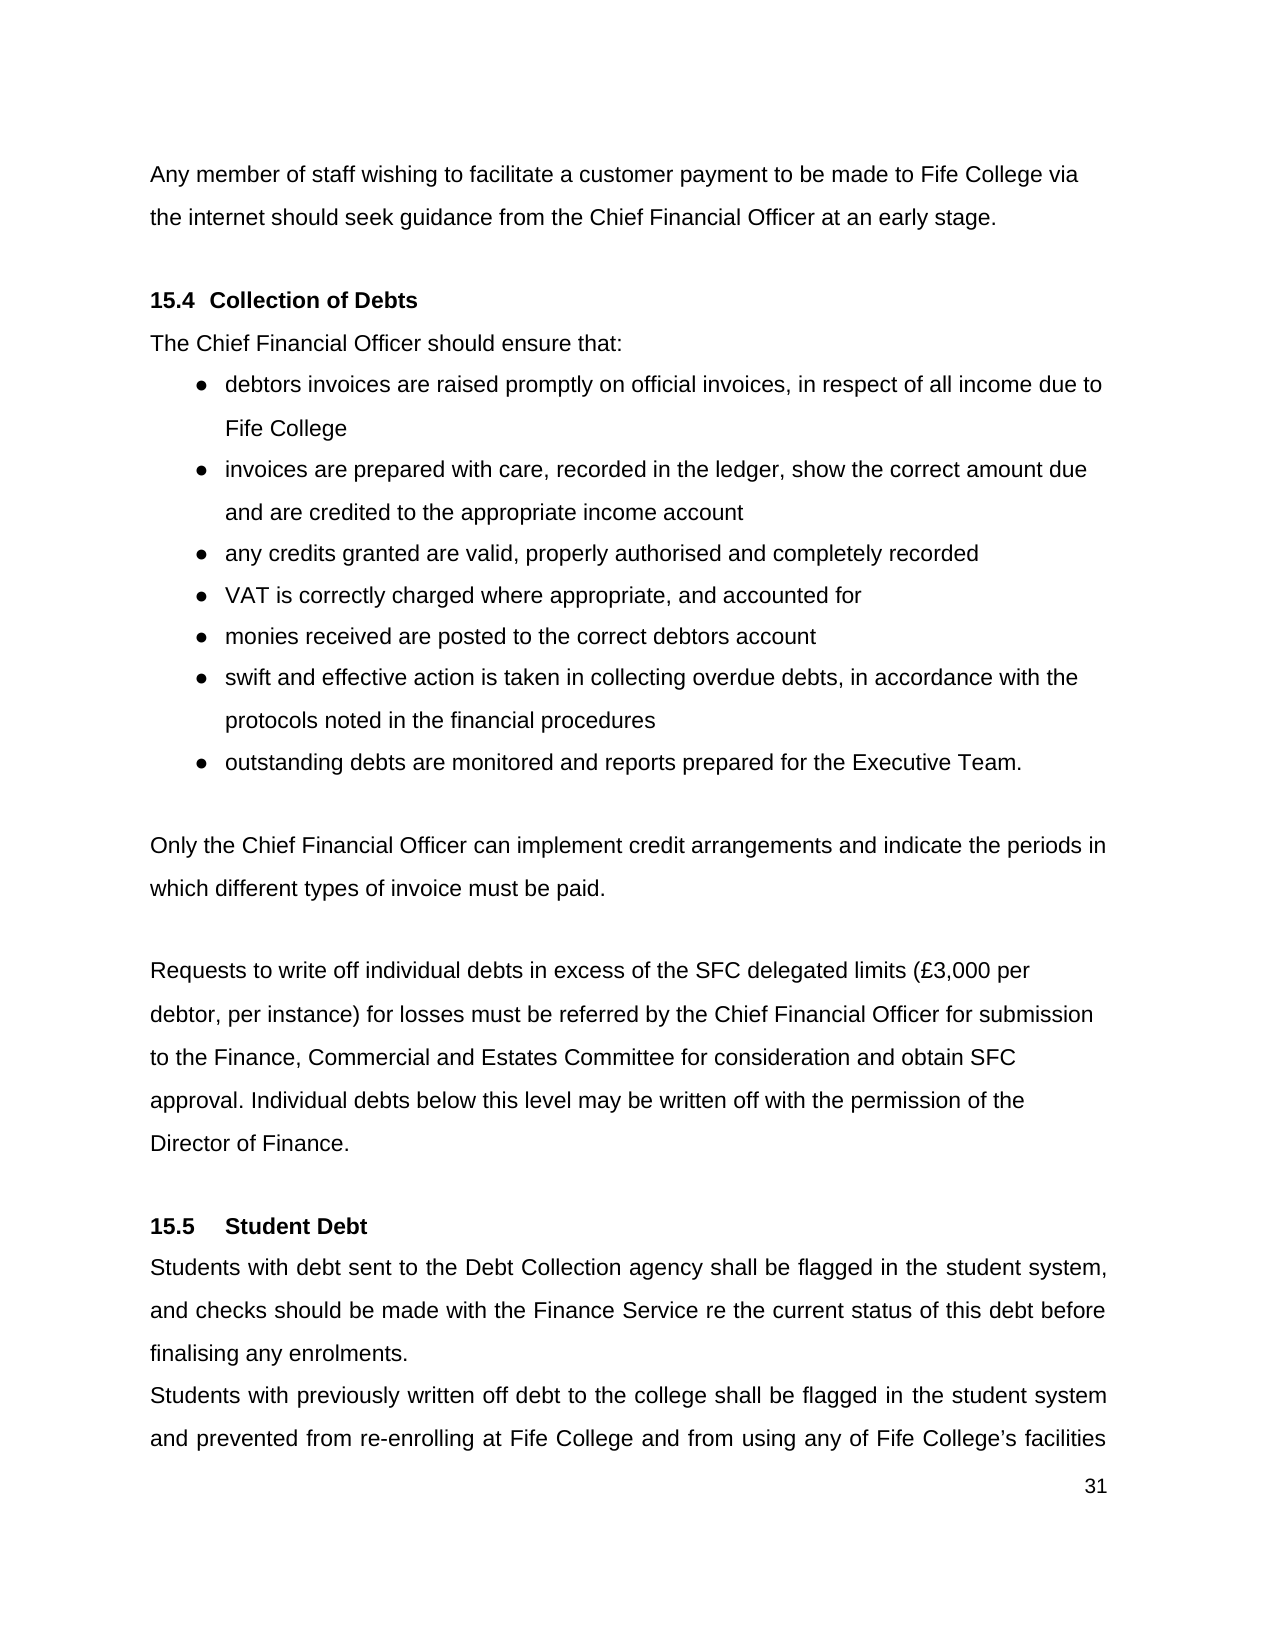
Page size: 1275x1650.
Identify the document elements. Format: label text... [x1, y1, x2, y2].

text ● invoices are prepared with care, recorded in the ledger, show the correct amount due and are credited to the appropriate income account [194, 450, 1107, 531]
text Students with debt sent to the Debt Collection agency shall be flagged in the student system, and checks should be made with the Finance Service re the current status of this debt before finalising any enrolments. [150, 1248, 1107, 1372]
text ● VAT is correctly charged where appropriate, and accounted for [194, 576, 1107, 614]
text Only the Chief Financial Officer can implement credit arrangements and indicate the periods in which different types of invoice must be paid. [150, 826, 1107, 907]
text ● outstanding debts are monitored and reports prepared for the Executive Team. [194, 743, 1107, 781]
list 15.4 Collection of Debts The Chief Financial Officer should ensure that: [150, 281, 1107, 362]
text Requests to write off individual debts in excess of the (£3,000 per debtor, per instance) for losses must be referred by the Chief Financial Officer for submission to the Finance, Commercial and Estates Committee for consideration and obtain SFC approval. Individual debts below this level may be written off with the permission of the Director of Finance. [150, 952, 1107, 1162]
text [150, 1376, 1107, 1457]
text Any member of staff wishing to facilitate a customer payment to be made to Fife College via the internet should seek guidance from the Chief Financial Officer at an early stage. [150, 156, 1107, 236]
text ● any credits granted are valid, properly authorised and completely recorded [194, 535, 1107, 572]
subtitle 15.5 Student Debt [150, 1207, 1107, 1244]
text ● debtors invoices are raised promptly on official invoices, in respect of all income due to Fife College [194, 366, 1107, 446]
text ● swift and effective action is taken in collecting overdue debts, in accordance with the protocols noted in the financial procedures [194, 659, 1107, 739]
text ● monies received are posted to the correct debtors account [194, 617, 1107, 655]
